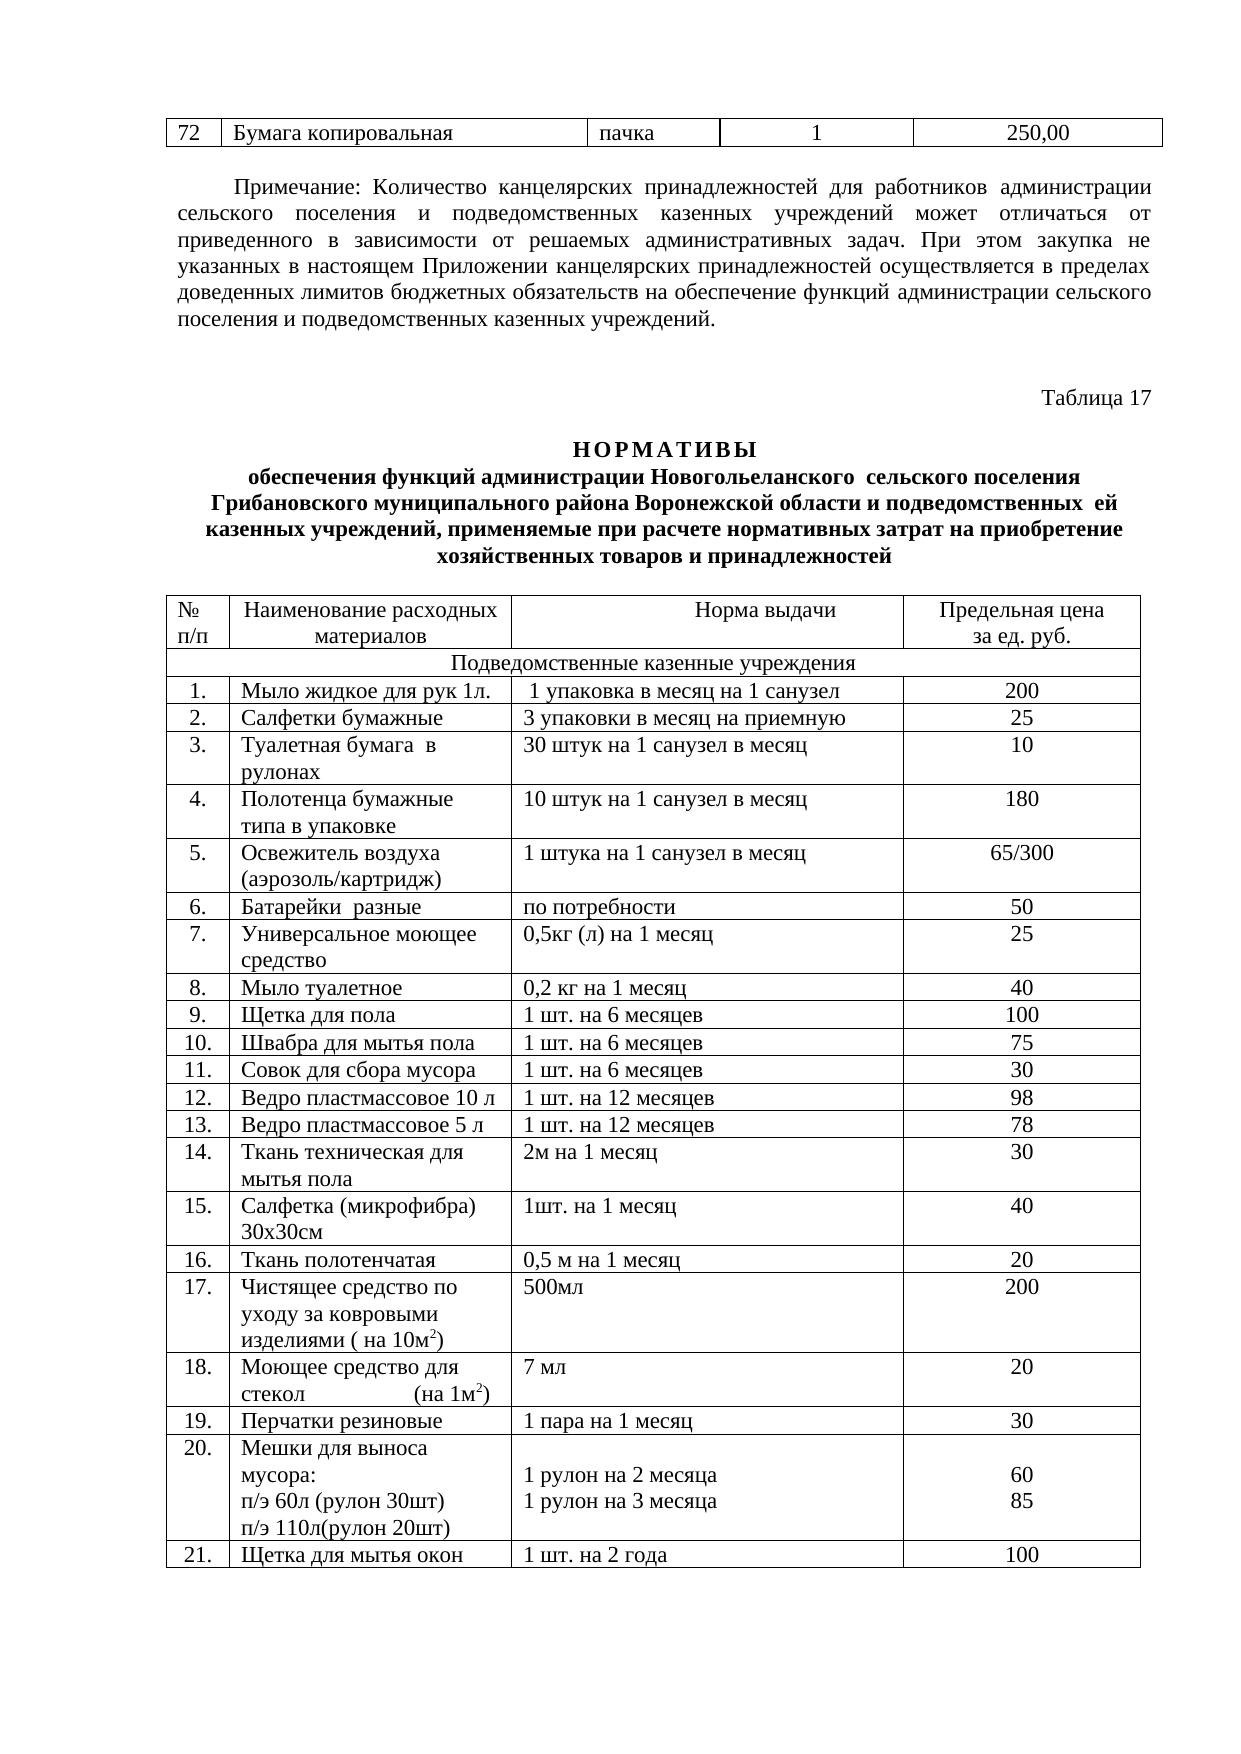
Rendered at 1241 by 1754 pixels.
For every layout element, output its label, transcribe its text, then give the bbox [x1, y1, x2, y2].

table_cell 15. [167, 1192, 229, 1245]
table_cell 1 шт. на 6 месяцев [512, 1001, 903, 1028]
table_cell 1 шт. на 2 года [512, 1541, 903, 1567]
table_cell 200 [904, 1273, 1140, 1352]
table_header № п/п [167, 596, 229, 648]
table_cell Ведро пластмассовое 5 л [230, 1111, 511, 1137]
table_header Предельная цена за ед. руб. [904, 596, 1140, 648]
table_cell 1 шт. на 12 месяцев [512, 1111, 903, 1137]
table_cell Ткань техническая для мытья пола [230, 1138, 511, 1191]
table_cell 13. [167, 1111, 229, 1137]
table_cell 25 [904, 704, 1140, 731]
table_cell Салфетка (микрофибра) 30х30см [230, 1192, 511, 1245]
table_cell 0,5 м на 1 месяц [512, 1246, 903, 1272]
table_cell 10. [167, 1029, 229, 1055]
table_cell 1 рулон на 2 месяца 1 рулон на 3 месяца [512, 1435, 903, 1540]
table_cell 20 [904, 1353, 1140, 1406]
table_cell Совок для сбора мусора [230, 1056, 511, 1082]
table_cell 100 [904, 1541, 1140, 1567]
table_cell 40 [904, 974, 1140, 1000]
table_cell Мешки для выноса мусора: п/э 60л (рулон 30шт) п/э 110л(рулон 20шт) [230, 1435, 511, 1540]
table_cell 1 [721, 119, 913, 146]
table_cell 1 штука на 1 санузел в месяц [512, 839, 903, 892]
table_cell 1 шт. на 12 месяцев [512, 1084, 903, 1110]
table_cell 30 [904, 1056, 1140, 1082]
table_cell 250,00 [914, 119, 1162, 146]
table_cell 20. [167, 1435, 229, 1540]
table_cell 50 [904, 893, 1140, 919]
table_cell Мыло жидкое для рук 1л. [230, 677, 511, 703]
text обеспечения функций администрации Новогольеланского сельского поселения Грибановского муниципального района Воронежской области и подведомственных ей казенных учреждений, применяемые при расчете нормативных затрат на приобретение хозяйственных товаров и принадлежностей [177, 463, 1152, 568]
table_cell 65/300 [904, 839, 1140, 892]
table_cell 19. [167, 1407, 229, 1433]
table_cell 30 штук на 1 санузел в месяц [512, 732, 903, 784]
table_cell 1 упаковка в месяц на 1 санузел [512, 677, 903, 703]
table_cell Ведро пластмассовое 10 л [230, 1084, 511, 1110]
table_cell 78 [904, 1111, 1140, 1137]
table_cell 200 [904, 677, 1140, 703]
table_cell 3. [167, 732, 229, 784]
table_cell Полотенца бумажные типа в упаковке [230, 785, 511, 838]
table_cell 17. [167, 1273, 229, 1352]
table_cell 10 [904, 732, 1140, 784]
text Таблица 17 [177, 384, 1152, 410]
table_cell 5. [167, 839, 229, 892]
table_cell 7 мл [512, 1353, 903, 1406]
table_cell 0,2 кг на 1 месяц [512, 974, 903, 1000]
text НОРМАТИВЫ [177, 436, 1152, 463]
table_cell Салфетки бумажные [230, 704, 511, 731]
table_cell 2. [167, 704, 229, 731]
table_cell Щетка для мытья окон [230, 1541, 511, 1567]
table_cell 10 штук на 1 санузел в месяц [512, 785, 903, 838]
table_cell Чистящее средство по уходу за ковровыми изделиями ( на 10м2) [230, 1273, 511, 1352]
table_cell Бумага копировальная [222, 119, 587, 146]
table_cell Ткань полотенчатая [230, 1246, 511, 1272]
table_cell Моющее средство для стекол (на 1м2) [230, 1353, 511, 1406]
table_cell 180 [904, 785, 1140, 838]
table_cell 75 [904, 1029, 1140, 1055]
table_cell 500мл [512, 1273, 903, 1352]
table_cell 25 [904, 920, 1140, 973]
table_cell Универсальное моющее средство [230, 920, 511, 973]
table_cell 100 [904, 1001, 1140, 1028]
table_cell 1 пара на 1 месяц [512, 1407, 903, 1433]
table_cell Освежитель воздуха (аэрозоль/картридж) [230, 839, 511, 892]
table_cell 21. [167, 1541, 229, 1567]
table_cell 9. [167, 1001, 229, 1028]
table_cell Батарейки разные [230, 893, 511, 919]
table_cell 2м на 1 месяц [512, 1138, 903, 1191]
table_cell 0,5кг (л) на 1 месяц [512, 920, 903, 973]
text Примечание: Количество канцелярских принадлежностей для работников администрации сельского поселения и подведомственных казенных учреждений может отличаться от приведенного в зависимости от решаемых административных задач. При этом закупка не указанных в настоящем Приложении канцелярских принадлежностей осуществляется в пределах доведенных лимитов бюджетных обязательств на обеспечение функций администрации сельского поселения и подведомственных казенных учреждений. [177, 173, 1152, 331]
table_cell 1шт. на 1 месяц [512, 1192, 903, 1245]
table_cell 30 [904, 1407, 1140, 1433]
table_cell 11. [167, 1056, 229, 1082]
table_cell Туалетная бумага в рулонах [230, 732, 511, 784]
table_cell пачка [588, 119, 719, 146]
table_cell 6. [167, 893, 229, 919]
table_cell 60 85 [904, 1435, 1140, 1540]
table_cell 12. [167, 1084, 229, 1110]
table_cell по потребности [512, 893, 903, 919]
table_cell 14. [167, 1138, 229, 1191]
table_cell 72 [167, 119, 221, 146]
table_cell 18. [167, 1353, 229, 1406]
table_header Наименование расходных материалов [230, 596, 511, 648]
table_cell 1 шт. на 6 месяцев [512, 1029, 903, 1055]
table_cell Перчатки резиновые [230, 1407, 511, 1433]
table_cell Подведомственные казенные учреждения [167, 649, 1140, 676]
table_cell Щетка для пола [230, 1001, 511, 1028]
table_cell 7. [167, 920, 229, 973]
table_cell 1 шт. на 6 месяцев [512, 1056, 903, 1082]
table_cell 3 упаковки в месяц на приемную [512, 704, 903, 731]
table_cell 4. [167, 785, 229, 838]
table_cell 20 [904, 1246, 1140, 1272]
table_cell Мыло туалетное [230, 974, 511, 1000]
table_cell 1. [167, 677, 229, 703]
table_cell 8. [167, 974, 229, 1000]
table_cell 40 [904, 1192, 1140, 1245]
table_cell 98 [904, 1084, 1140, 1110]
table_cell 30 [904, 1138, 1140, 1191]
table_cell Швабра для мытья пола [230, 1029, 511, 1055]
table_cell 16. [167, 1246, 229, 1272]
table_header Норма выдачи [512, 596, 903, 648]
